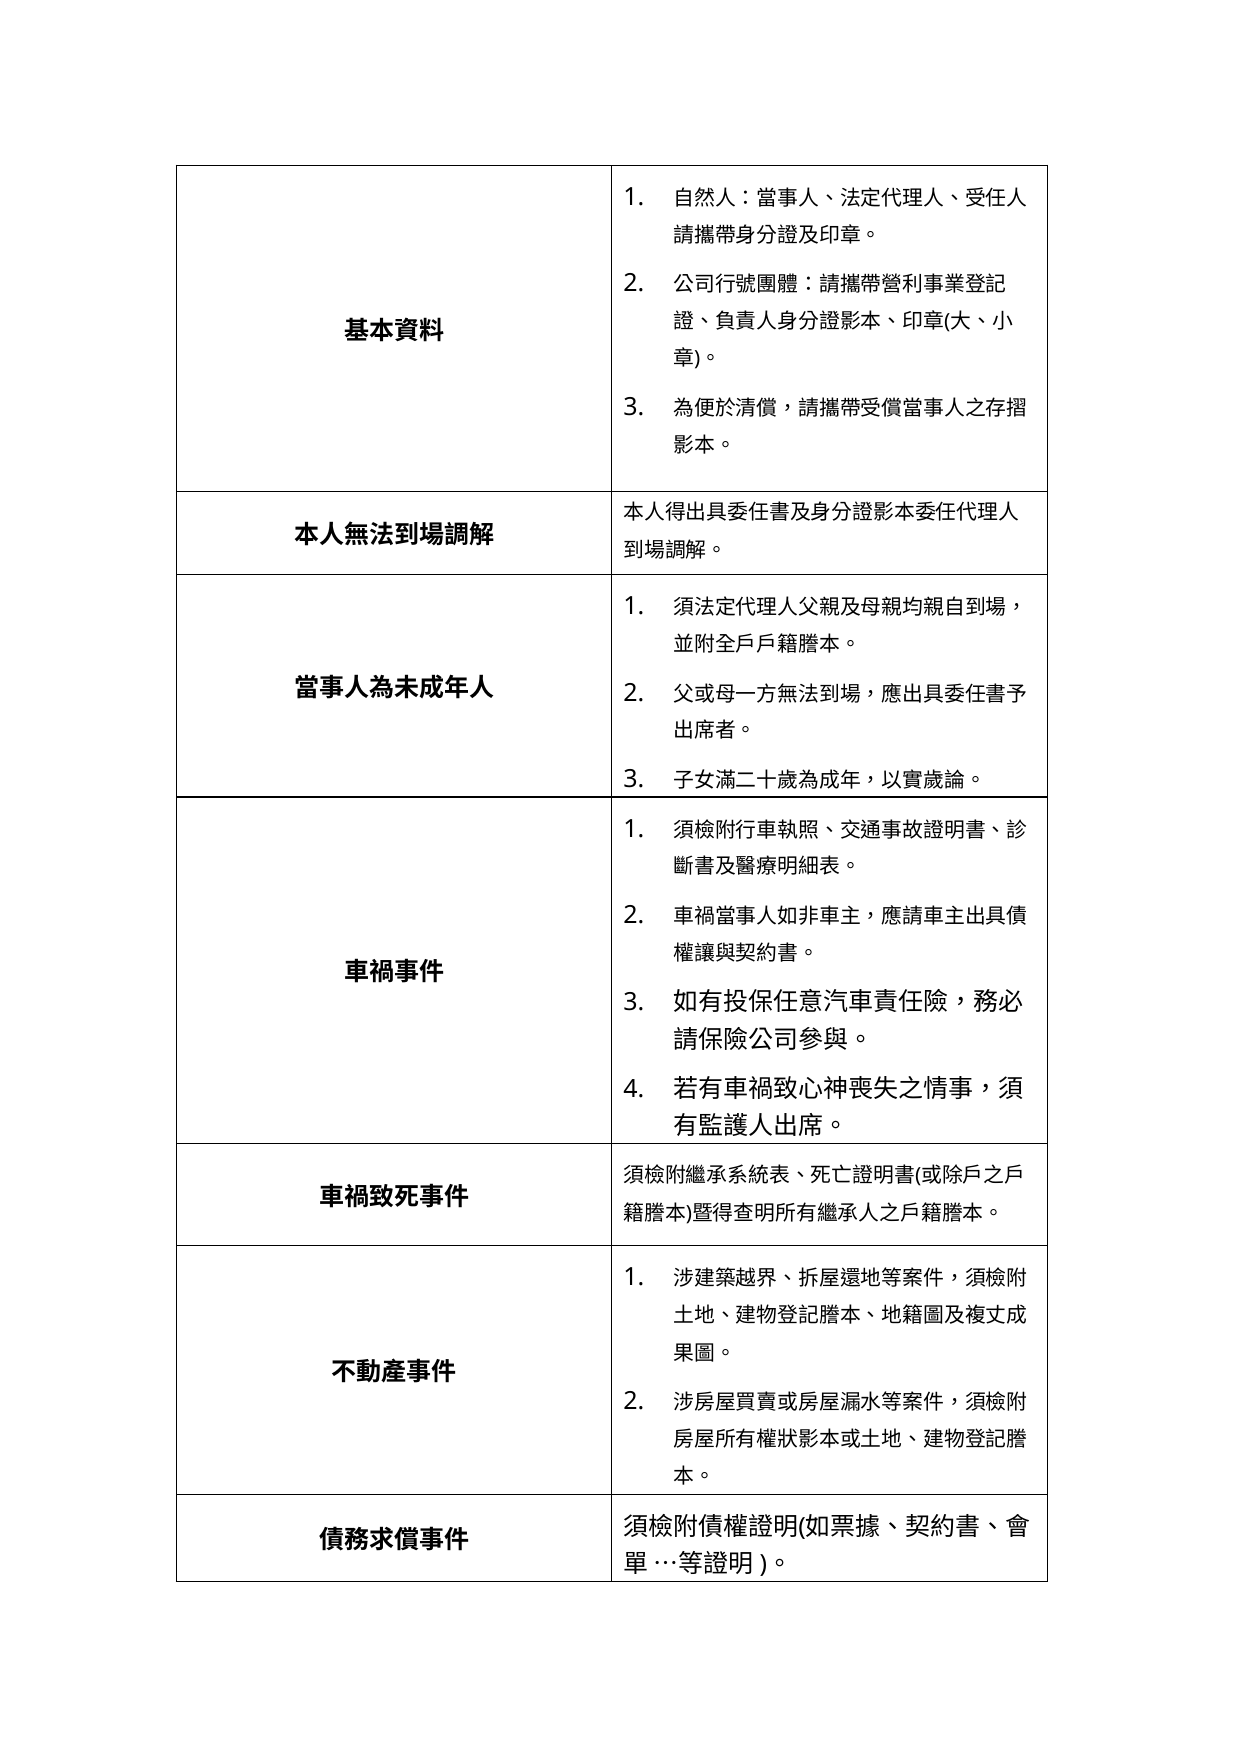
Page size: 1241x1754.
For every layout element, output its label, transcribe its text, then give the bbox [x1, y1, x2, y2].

table_cell 債務求償事件 [177, 1495, 611, 1581]
table_cell 須檢附債權證明(如票據、契約書、會單 …等證明 )。 [612, 1495, 1047, 1581]
table_cell 車禍致死事件 [177, 1144, 611, 1245]
table_cell 涉建築越界、拆屋還地等案件，須檢附土地、建物登記謄本、地籍圖及複丈成果圖。 涉房屋買賣或房屋漏水等案件，須檢附房屋所有權狀影本或土地、建物登記謄本。 [612, 1246, 1047, 1493]
table_cell 須檢附繼承系統表、死亡證明書(或除戶之戶籍謄本)暨得查明所有繼承人之戶籍謄本。 [612, 1144, 1047, 1245]
table_cell 不動產事件 [177, 1246, 611, 1493]
table_header 自然人：當事人、法定代理人、受任人請攜帶身分證及印章。 公司行號團體：請攜帶營利事業登記證、負責人身分證影本、印章(大、小章)。 為便於清償，請攜帶受償當事人之存摺影本。 [612, 166, 1047, 491]
table_cell 車禍事件 [177, 798, 611, 1142]
table_cell 須法定代理人父親及母親均親自到場，並附全戶戶籍謄本。 父或母一方無法到場，應出具委任書予出席者。 子女滿二十歲為成年，以實歲論。 [612, 575, 1047, 796]
table_cell 本人得出具委任書及身分證影本委任代理人到場調解。 [612, 492, 1047, 574]
table_header 基本資料 [177, 166, 611, 491]
table_cell 當事人為未成年人 [177, 575, 611, 796]
table_cell 須檢附行車執照、交通事故證明書、診斷書及醫療明細表。 車禍當事人如非車主，應請車主出具債權讓與契約書。 如有投保任意汽車責任險，務必請保險公司參與。 若有車禍致心神喪失之情事，須有監護人出席。 [612, 798, 1047, 1142]
table_cell 本人無法到場調解 [177, 492, 611, 574]
